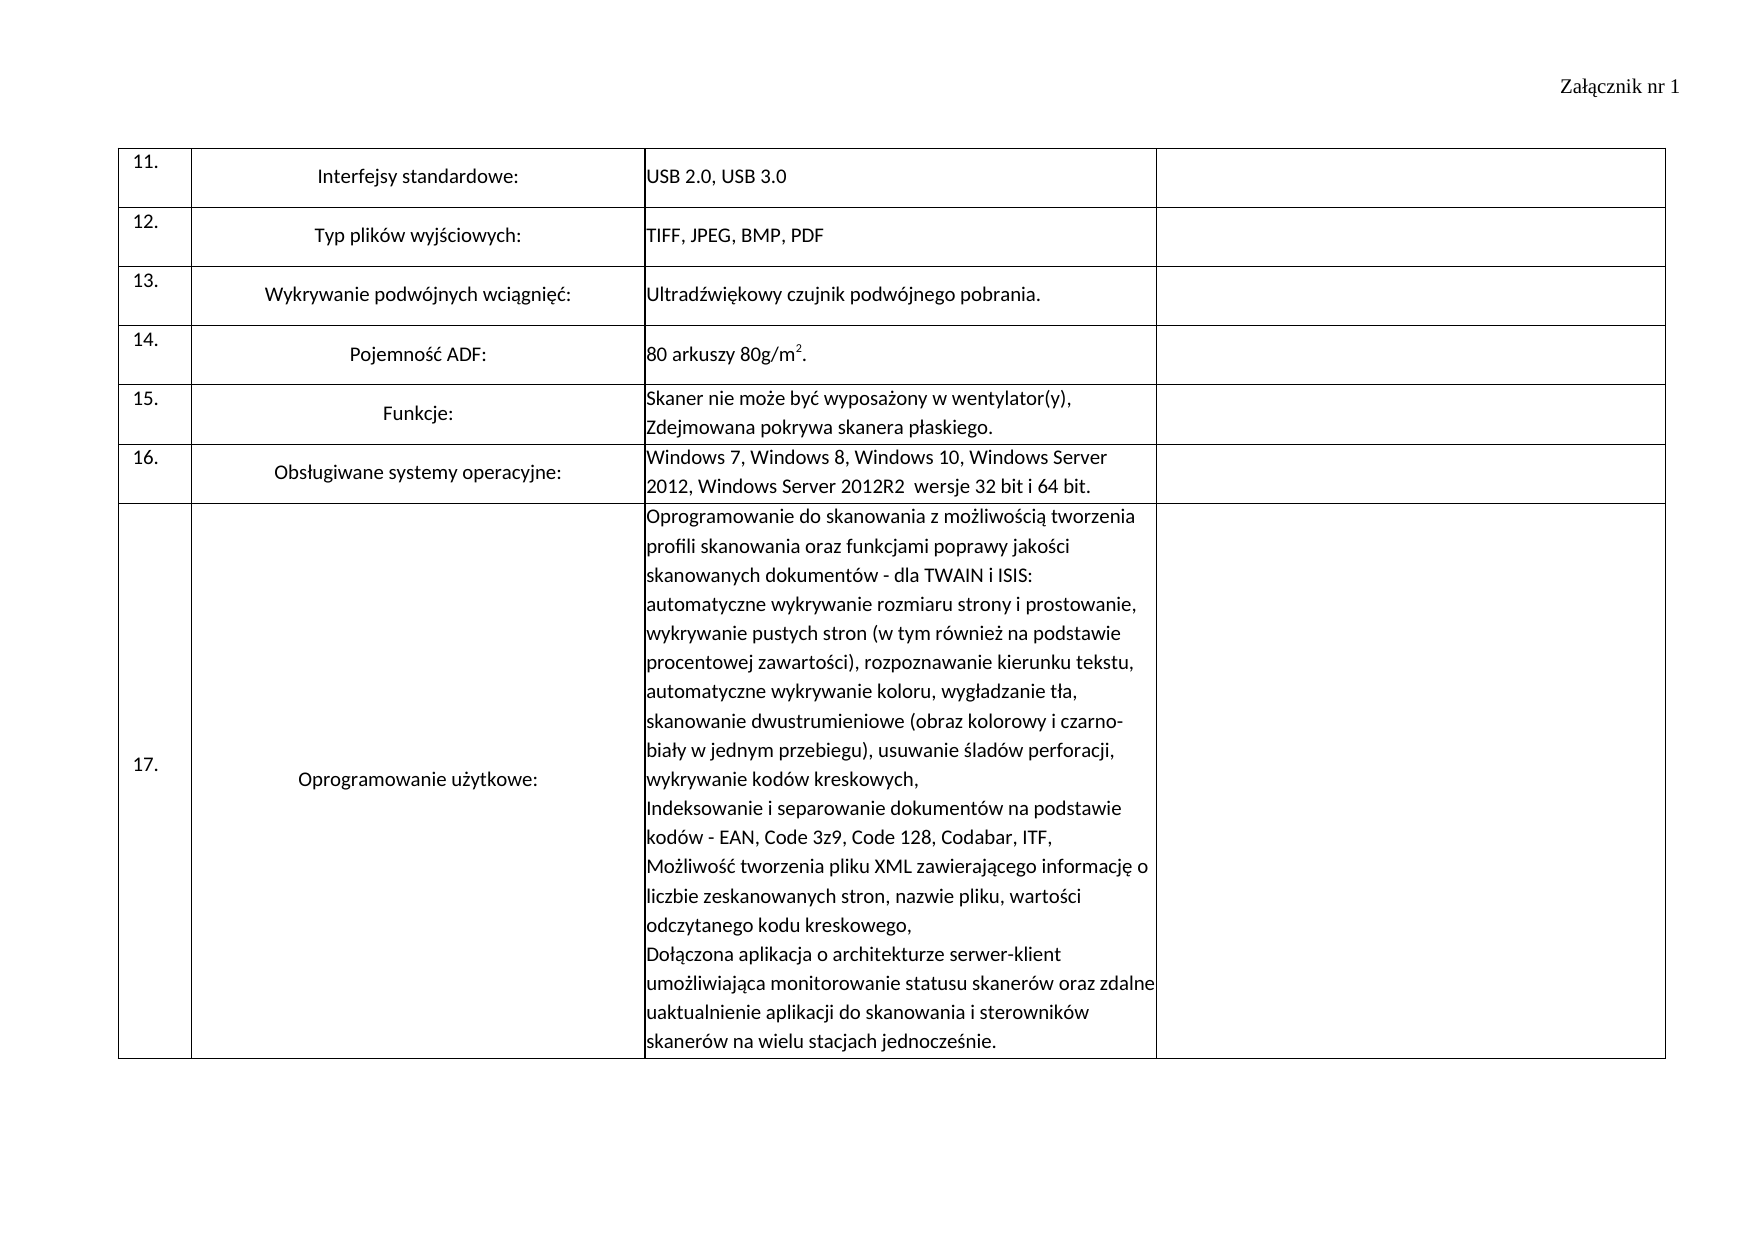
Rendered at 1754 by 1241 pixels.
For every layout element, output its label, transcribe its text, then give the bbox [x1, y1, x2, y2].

table_cell [119, 326, 191, 384]
table_cell 80 arkuszy 80g/m2. [646, 326, 1156, 384]
table_cell [119, 267, 191, 325]
table_cell Oprogramowanie użytkowe: [192, 504, 644, 1058]
table_cell Typ plików wyjściowych: [192, 208, 644, 266]
table_cell Funkcje: [192, 385, 644, 443]
table_cell Windows 7, Windows 8, Windows 10, Windows Server 2012, Windows Server 2012R2 wersje 32 bit i 64 bit. [646, 445, 1156, 503]
table_cell [119, 504, 191, 1058]
table_cell [119, 445, 191, 503]
table_cell Interfejsy standardowe: [192, 149, 644, 207]
table_cell Pojemność ADF: [192, 326, 644, 384]
table_cell [119, 208, 191, 266]
table_cell [119, 149, 191, 207]
table_cell [1157, 326, 1665, 384]
table_cell Obsługiwane systemy operacyjne: [192, 445, 644, 503]
table_cell [1157, 149, 1665, 207]
table_cell [1157, 385, 1665, 443]
table_cell Ultradźwiękowy czujnik podwójnego pobrania. [646, 267, 1156, 325]
table_cell Skaner nie może być wyposażony w wentylator(y), Zdejmowana pokrywa skanera płaskiego. [646, 385, 1156, 443]
table_cell Oprogramowanie do skanowania z możliwością tworzenia profili skanowania oraz funkcjami poprawy jakości skanowanych dokumentów - dla TWAIN i ISIS: automatyczne wykrywanie rozmiaru strony i prostowanie, wykrywanie pustych stron (w tym również na podstawie procentowej zawartości), rozpoznawanie kierunku tekstu, automatyczne wykrywanie koloru, wygładzanie tła, skanowanie dwustrumieniowe (obraz kolorowy i czarno-biały w jednym przebiegu), usuwanie śladów perforacji, wykrywanie kodów kreskowych, Indeksowanie i separowanie dokumentów na podstawie kodów - EAN, Code 3z9, Code 128, Codabar, ITF, Możliwość tworzenia pliku XML zawierającego informację o liczbie zeskanowanych stron, nazwie pliku, wartości odczytanego kodu kreskowego, Dołączona aplikacja o architekturze serwer-klient umożliwiająca monitorowanie statusu skanerów oraz zdalne uaktualnienie aplikacji do skanowania i sterowników skanerów na wielu stacjach jednocześnie. [646, 504, 1156, 1058]
table_cell [1157, 267, 1665, 325]
table_cell [1157, 504, 1665, 1058]
table_cell Wykrywanie podwójnych wciągnięć: [192, 267, 644, 325]
table_cell [119, 385, 191, 443]
table_cell USB 2.0, USB 3.0 [646, 149, 1156, 207]
table_cell TIFF, JPEG, BMP, PDF [646, 208, 1156, 266]
table_cell [1157, 208, 1665, 266]
table_cell [1157, 445, 1665, 503]
